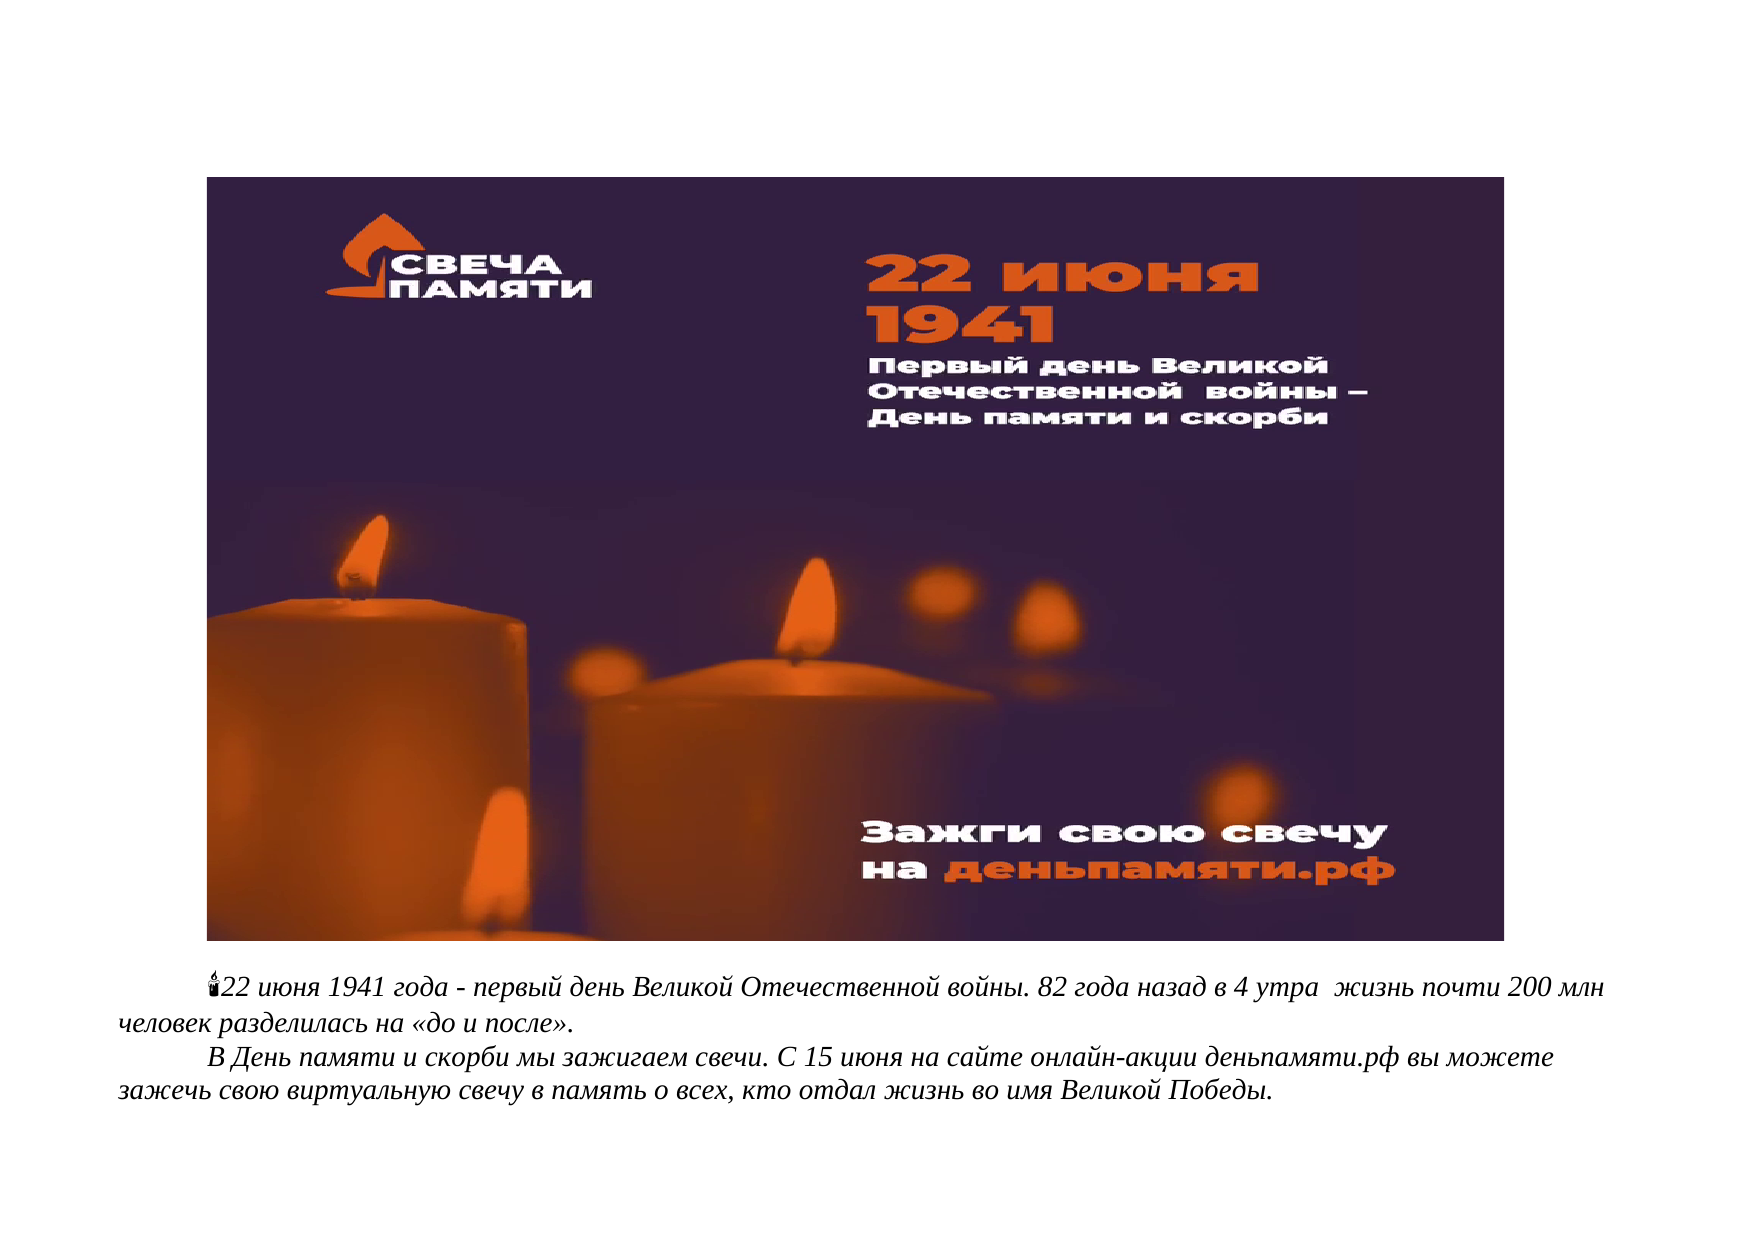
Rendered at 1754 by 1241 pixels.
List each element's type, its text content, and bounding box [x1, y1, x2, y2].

text В День памяти и скорби мы зажигаем свечи. С 15 июня на сайте онлайн-акции деньпамяти.рф вы можете зажечь свою виртуальную свечу в память о всех, кто отдал жизнь во имя Великой Победы. [118, 1039, 1636, 1106]
picture [206, 177, 1505, 941]
text 🕯️22 июня 1941 года - первый день Великой Отечественной войны. 82 года назад в 4 утра жизнь почти 200 млн человек разделилась на «до и после». [118, 966, 1636, 1039]
